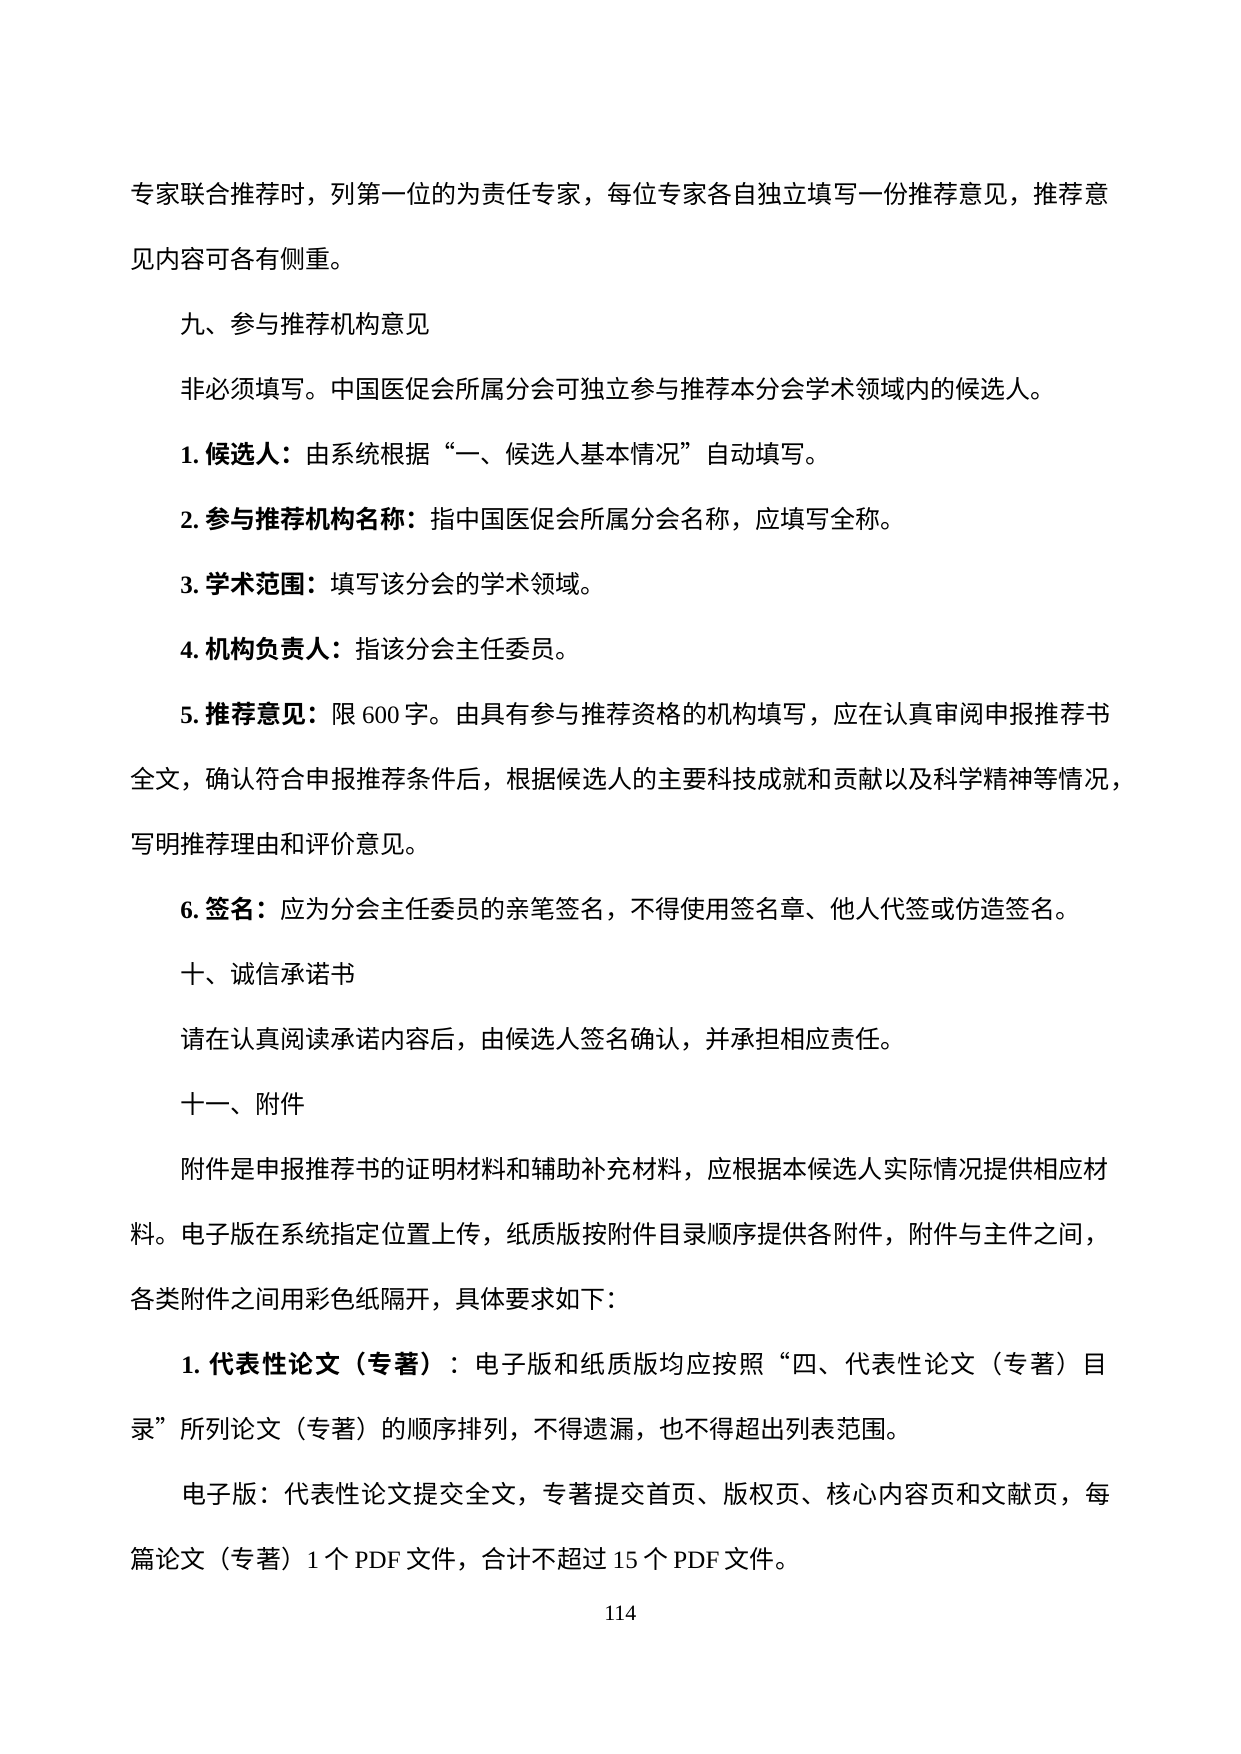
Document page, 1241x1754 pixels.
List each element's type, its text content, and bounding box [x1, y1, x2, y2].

text 3. 学术范围：填写该分会的学术领域。 [130, 550, 1110, 615]
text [130, 160, 1110, 290]
text 九、参与推荐机构意见 [130, 290, 1110, 355]
text 6. 签名：应为分会主任委员的亲笔签名，不得使用签名章、他人代签或仿造签名。 [130, 875, 1110, 940]
text 十一、附件 [130, 1070, 1110, 1135]
text 请在认真阅读承诺内容后，由候选人签名确认，并承担相应责任。 [130, 1005, 1110, 1070]
text 附件是申报推荐书的证明材料和辅助补充材料，应根据本候选人实际情况提供相应材料。电子版在系统指定位置上传，纸质版按附件目录顺序提供各附件，附件与主件之间，各类附件之间用彩色纸隔开，具体要求如下： [130, 1135, 1110, 1330]
text 非必须填写。中国医促会所属分会可独立参与推荐本分会学术领域内的候选人。 [130, 355, 1110, 420]
text 5. 推荐意见：限600字。由具有参与推荐资格的机构填写，应在认真审阅申报推荐书全文，确认符合申报推荐条件后，根据候选人的主要科技成就和贡献以及科学精神等情况，写明推荐理由和评价意见。 [130, 680, 1110, 875]
text 4. 机构负责人：指该分会主任委员。 [130, 615, 1110, 680]
text 1. 候选人：由系统根据“一、候选人基本情况”自动填写。 [130, 420, 1110, 485]
text 十、诚信承诺书 [130, 940, 1110, 1005]
text 2. 参与推荐机构名称：指中国医促会所属分会名称，应填写全称。 [130, 485, 1110, 550]
text 电子版：代表性论文提交全文，专著提交首页、版权页、核心内容页和文献页，每篇论文（专著）1个PDF文件，合计不超过15个PDF文件。 [130, 1460, 1110, 1590]
text 1. 代表性论文（专著）：电子版和纸质版均应按照“四、代表性论文（专著）目录”所列论文（专著）的顺序排列，不得遗漏，也不得超出列表范围。 [130, 1330, 1110, 1460]
